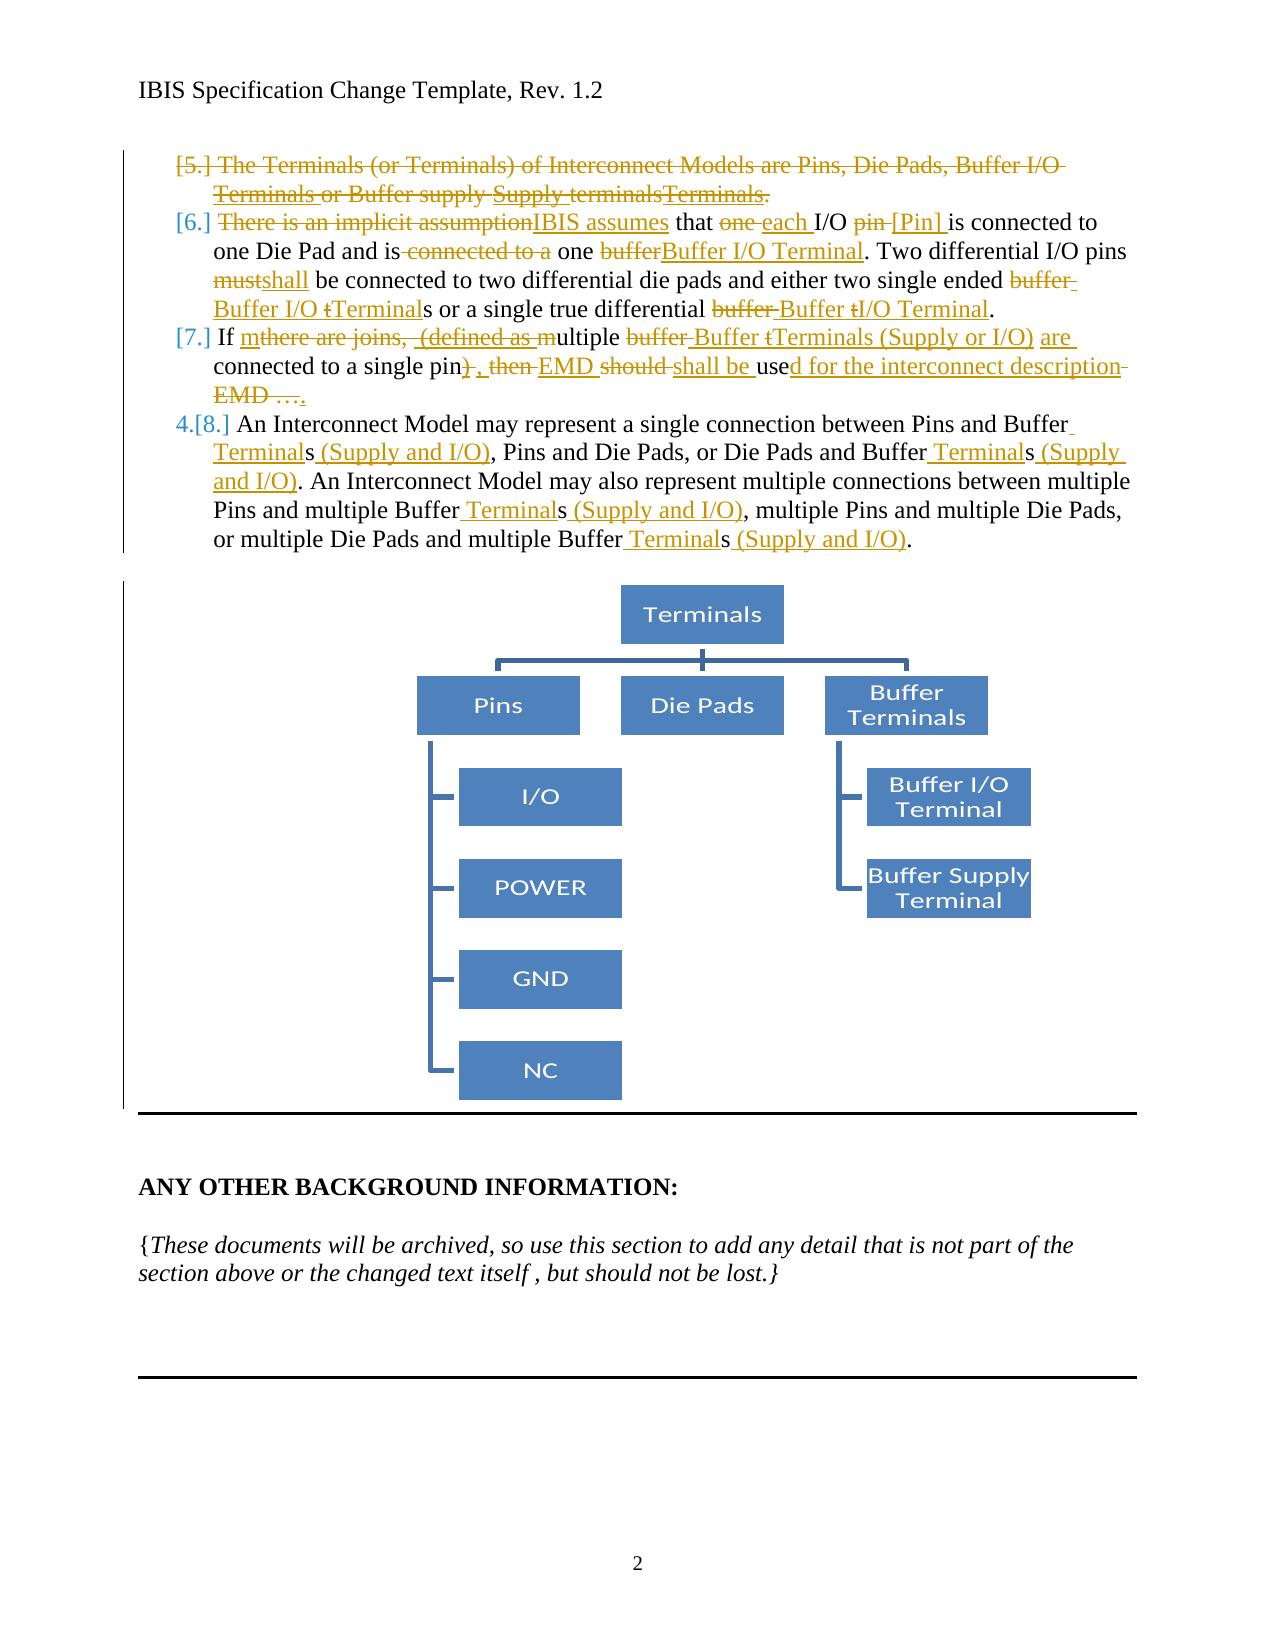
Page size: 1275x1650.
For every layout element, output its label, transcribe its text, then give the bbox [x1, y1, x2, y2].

list that I/O is connected to one Die Pad and is one . Two differential I/O pins be connected to two differential die pads and either two single ended s or a single true differential . [176, 207, 1137, 322]
list An Interconnect Model may represent a single connection between Pins and Buffers, Pins and Die Pads, or Die Pads and Buffers. An Interconnect Model may also represent multiple connections between multiple Pins and multiple Buffers, multiple Pins and multiple Die Pads, or multiple Die Pads and multiple Buffers. [176, 409, 1137, 552]
text ANY OTHER BACKGROUND INFORMATION: [138, 1172, 1137, 1201]
text {These documents will be archived, so use this section to add any detail that is not part of the section above or the changed text itself , but should not be lost.} [138, 1230, 1137, 1287]
list If ultiple connected to a single pinuse [176, 322, 1137, 409]
